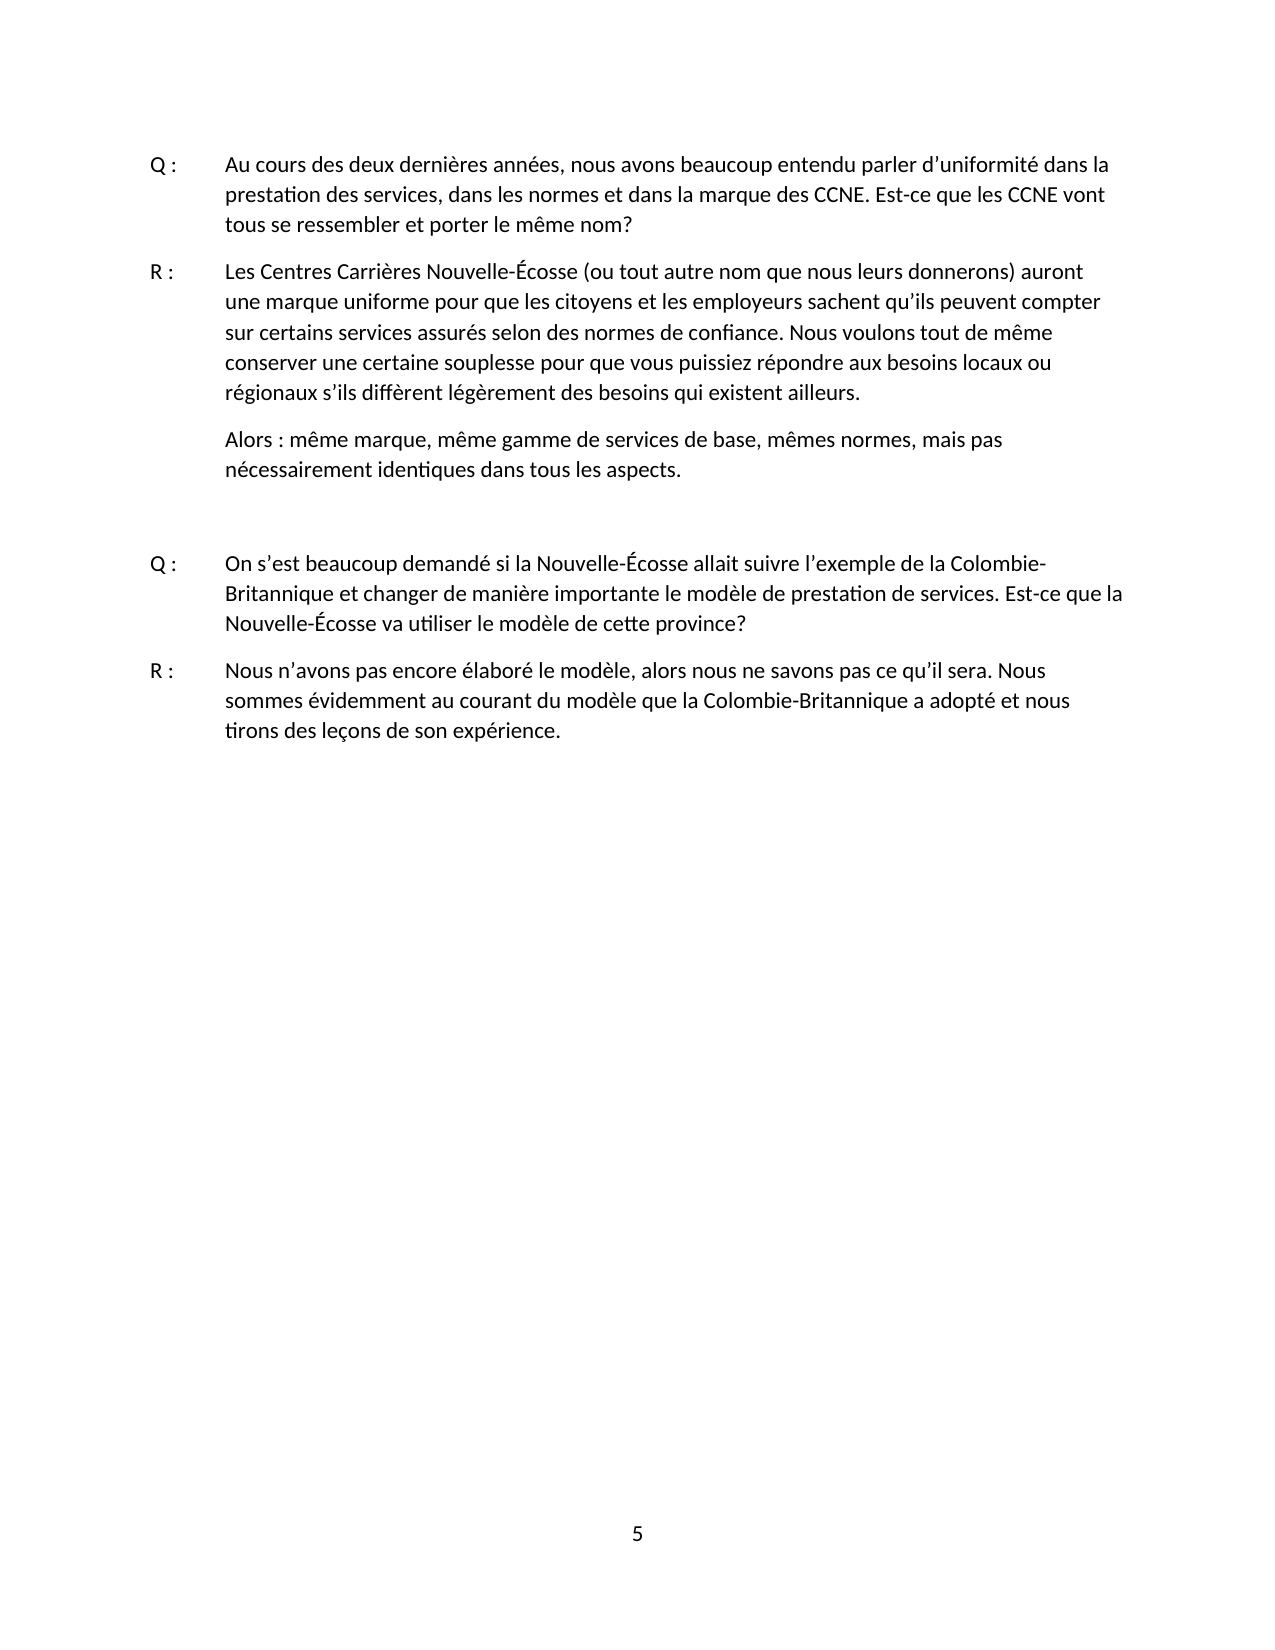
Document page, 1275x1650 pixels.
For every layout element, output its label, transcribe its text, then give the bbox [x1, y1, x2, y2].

text R : Nous n’avons pas encore élaboré le modèle, alors nous ne savons pas ce qu’il sera. Nous sommes évidemment au courant du modèle que la Colombie-Britannique a adopté et nous tirons des leçons de son expérience. [150, 656, 1125, 745]
text Q : Au cours des deux dernières années, nous avons beaucoup entendu parler d’uniformité dans la prestation des services, dans les normes et dans la marque des CCNE. Est-ce que les CCNE vont tous se ressembler et porter le même nom? [150, 150, 1125, 238]
text Q : On s’est beaucoup demandé si la Nouvelle-Écosse allait suivre l’exemple de la Colombie-Britannique et changer de manière importante le modèle de prestation de services. Est-ce que la Nouvelle-Écosse va utiliser le modèle de cette province? [150, 549, 1125, 637]
text R : Les Centres Carrières Nouvelle-Écosse (ou tout autre nom que nous leurs donnerons) auront une marque uniforme pour que les citoyens et les employeurs sachent qu’ils peuvent compter sur certains services assurés selon des normes de confiance. Nous voulons tout de même conserver une certaine souplesse pour que vous puissiez répondre aux besoins locaux ou régionaux s’ils diffèrent légèrement des besoins qui existent ailleurs. [150, 257, 1125, 406]
text Alors : même marque, même gamme de services de base, mêmes normes, mais pas nécessairement identiques dans tous les aspects. [150, 425, 1125, 483]
